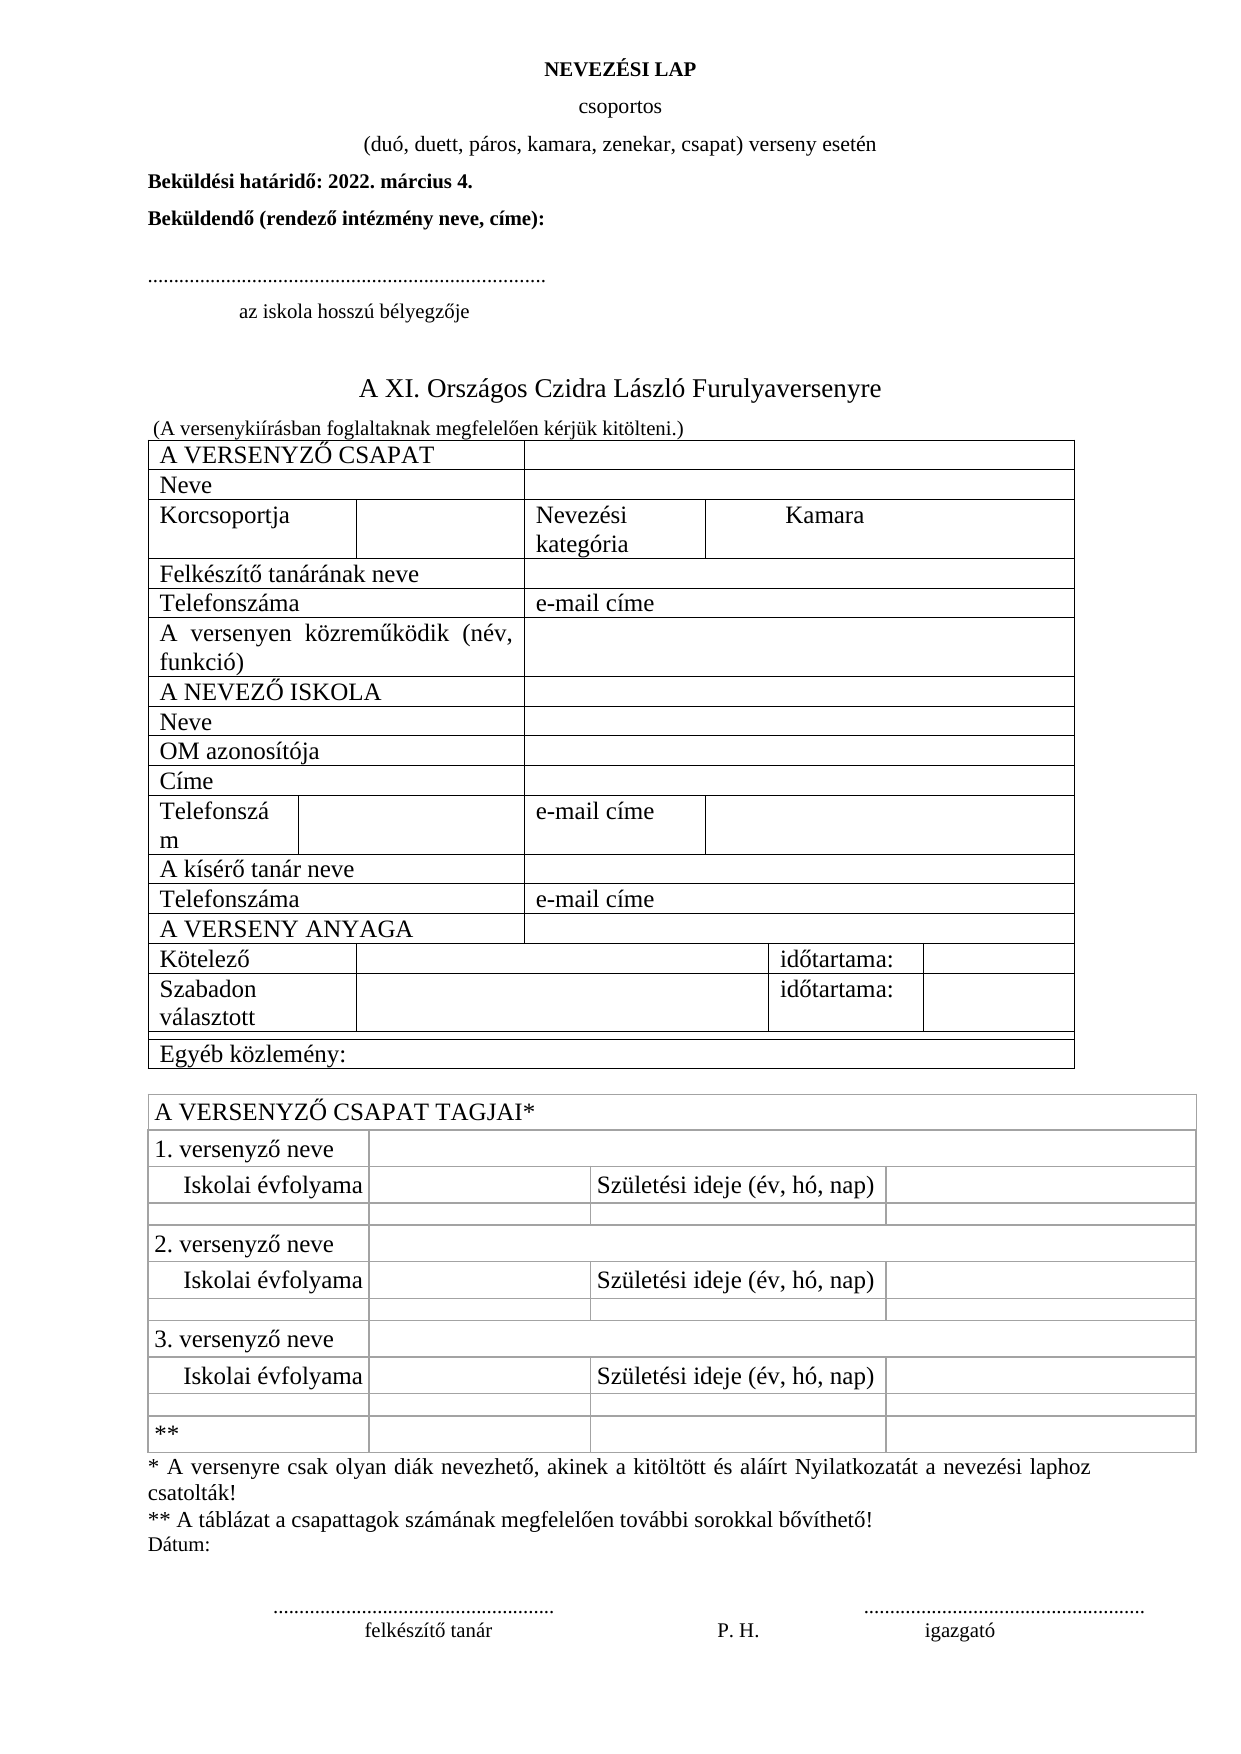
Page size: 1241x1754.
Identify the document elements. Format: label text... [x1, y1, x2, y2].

table_cell Iskolai évfolyama [149, 1358, 368, 1393]
table_cell Telefonszáma [149, 884, 524, 913]
table_cell Iskolai évfolyama [149, 1262, 368, 1297]
table_cell 3. versenyző neve [149, 1321, 368, 1356]
table_cell [887, 1417, 1195, 1451]
table_cell [591, 1204, 885, 1224]
table_cell [357, 500, 524, 558]
table_cell [887, 1167, 1195, 1202]
table_cell e-mail címe [525, 796, 705, 853]
table_cell [525, 707, 1074, 735]
table_cell [924, 974, 1074, 1031]
table_cell A kísérő tanár neve [149, 855, 524, 883]
table_cell Telefonszáma [149, 589, 524, 617]
table_cell Születési ideje (év, hó, nap) [591, 1358, 885, 1393]
table_cell [149, 1032, 1074, 1038]
table_cell [370, 1299, 590, 1319]
table_cell [706, 796, 1074, 853]
table_cell [370, 1321, 1195, 1356]
table_cell e-mail címe [525, 589, 1074, 617]
table_cell [525, 677, 1074, 706]
text A XI. Országos Czidra László Furulyaversenyre [148, 372, 1093, 403]
table_cell [525, 766, 1074, 795]
table_cell [370, 1417, 590, 1451]
text az iskola hosszú bélyegzője [148, 299, 1093, 323]
table_cell [525, 618, 1074, 676]
table_cell időtartama: [769, 974, 923, 1031]
table_cell Kamara [706, 500, 1074, 558]
text * A versenyre csak olyan diák nevezhető, akinek a kitöltött és aláírt Nyilatkozatát a nevezési laphoz csatolták! [148, 1453, 1093, 1506]
table_cell Születési ideje (év, hó, nap) [591, 1167, 885, 1202]
text (A versenykiírásban foglaltaknak megfelelően kérjük kitölteni.) [148, 415, 1093, 439]
table_cell OM azonosítója [149, 736, 524, 765]
table_cell Nevezési kategória [525, 500, 705, 558]
table_cell A versenyen közreműködik (név, funkció) [149, 618, 524, 676]
text csoportos [148, 93, 1093, 119]
table_cell ** [149, 1417, 368, 1451]
table_cell [591, 1299, 885, 1319]
table_cell e-mail címe [525, 884, 1074, 913]
text Beküldendő (rendező intézmény neve, címe): [148, 205, 1093, 229]
table_cell Iskolai évfolyama [149, 1167, 368, 1202]
table_cell Szabadon választott [149, 974, 356, 1031]
table_cell [357, 974, 768, 1031]
text NEVEZÉSI LAP [148, 57, 1093, 81]
text Beküldési határidő: 2022. március 4. [148, 169, 1093, 193]
text Dátum: [148, 1532, 1093, 1556]
table_cell [887, 1299, 1195, 1319]
table_cell [887, 1394, 1195, 1415]
table_cell [591, 1394, 885, 1415]
table_cell [370, 1358, 590, 1393]
text (duó, duett, páros, kamara, zenekar, csapat) verseny esetén [148, 131, 1093, 156]
table_cell [525, 559, 1074, 587]
text felkészítő tanár P. H. igazgató [148, 1618, 1093, 1642]
table_cell A VERSENY ANYAGA [149, 914, 524, 943]
table_cell Korcsoportja [149, 500, 356, 558]
table_cell [370, 1394, 590, 1415]
table_header A VERSENYZŐ CSAPAT TAGJAI* [149, 1095, 1196, 1129]
table_cell Kötelező [149, 944, 356, 973]
table_cell [525, 855, 1074, 883]
table_header [525, 441, 1074, 469]
text ** A táblázat a csapattagok számának megfelelően további sorokkal bővíthető! [148, 1506, 1093, 1532]
table_cell Egyéb közlemény: [149, 1040, 1074, 1068]
table_cell [149, 1204, 368, 1224]
table_cell [370, 1204, 590, 1224]
table_cell [370, 1131, 1195, 1166]
table_cell [149, 1299, 368, 1319]
table_cell [525, 914, 1074, 943]
table_cell [149, 1394, 368, 1415]
table_cell [924, 944, 1074, 973]
table_cell [370, 1262, 590, 1297]
table_cell [357, 944, 768, 973]
table_cell [370, 1226, 1195, 1261]
table_cell [299, 796, 524, 853]
table_header A VERSENYZŐ CSAPAT [149, 441, 524, 469]
table_cell [887, 1358, 1195, 1393]
table_cell 2. versenyző neve [149, 1226, 368, 1261]
table_cell [525, 470, 1074, 499]
table_cell Címe [149, 766, 524, 795]
table_cell 1. versenyző neve [149, 1131, 368, 1166]
table_cell Neve [149, 707, 524, 735]
table_cell időtartama: [769, 944, 923, 973]
table_cell Felkészítő tanárának neve [149, 559, 524, 587]
table_cell [887, 1204, 1195, 1224]
table_cell [887, 1262, 1195, 1297]
table_cell Születési ideje (év, hó, nap) [591, 1262, 885, 1297]
table_cell A NEVEZŐ ISKOLA [149, 677, 524, 706]
table_cell [370, 1167, 590, 1202]
text ...................................................... ...................................................... [148, 1594, 1093, 1618]
table_cell Neve [149, 470, 524, 499]
table_cell Telefonszám [149, 796, 298, 853]
table_cell [525, 736, 1074, 765]
table_cell [591, 1417, 885, 1451]
